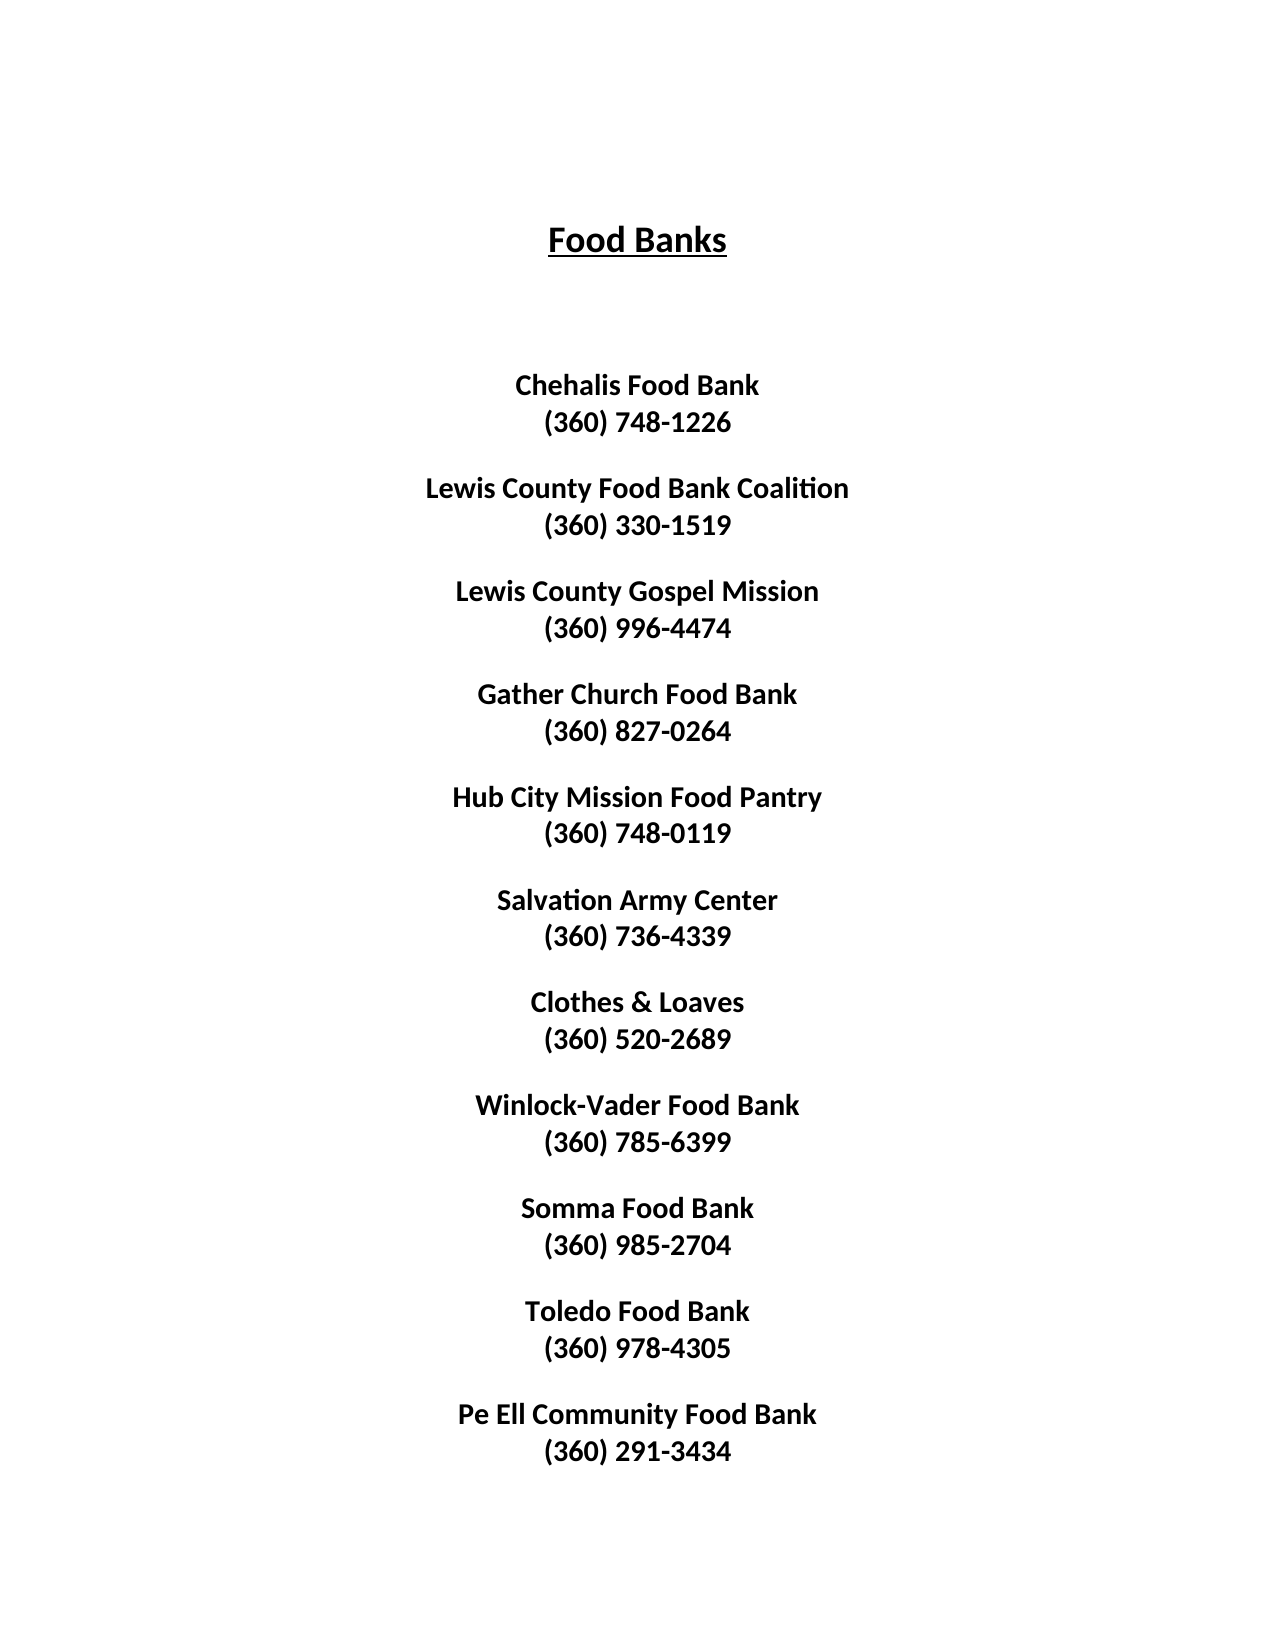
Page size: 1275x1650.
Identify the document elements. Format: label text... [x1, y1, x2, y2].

text Gather Church Food Bank (360) 827-0264 [150, 675, 1125, 748]
text Food Banks [150, 216, 1125, 262]
text Chehalis Food Bank (360) 748-1226 [150, 366, 1125, 440]
text Winlock-Vader Food Bank (360) 785-6399 [150, 1086, 1125, 1160]
text Toledo Food Bank (360) 978-4305 [150, 1292, 1125, 1366]
text Hub City Mission Food Pantry (360) 748-0119 [150, 778, 1125, 851]
text Somma Food Bank (360) 985-2704 [150, 1189, 1125, 1263]
text Lewis County Gospel Mission (360) 996-4474 [150, 572, 1125, 646]
text Pe Ell Community Food Bank (360) 291-3434 [150, 1395, 1125, 1469]
text Salvation Army Center (360) 736-4339 [150, 881, 1125, 954]
text Lewis County Food Bank Coalition (360) 330-1519 [150, 469, 1125, 543]
text Clothes & Loaves (360) 520-2689 [150, 983, 1125, 1057]
